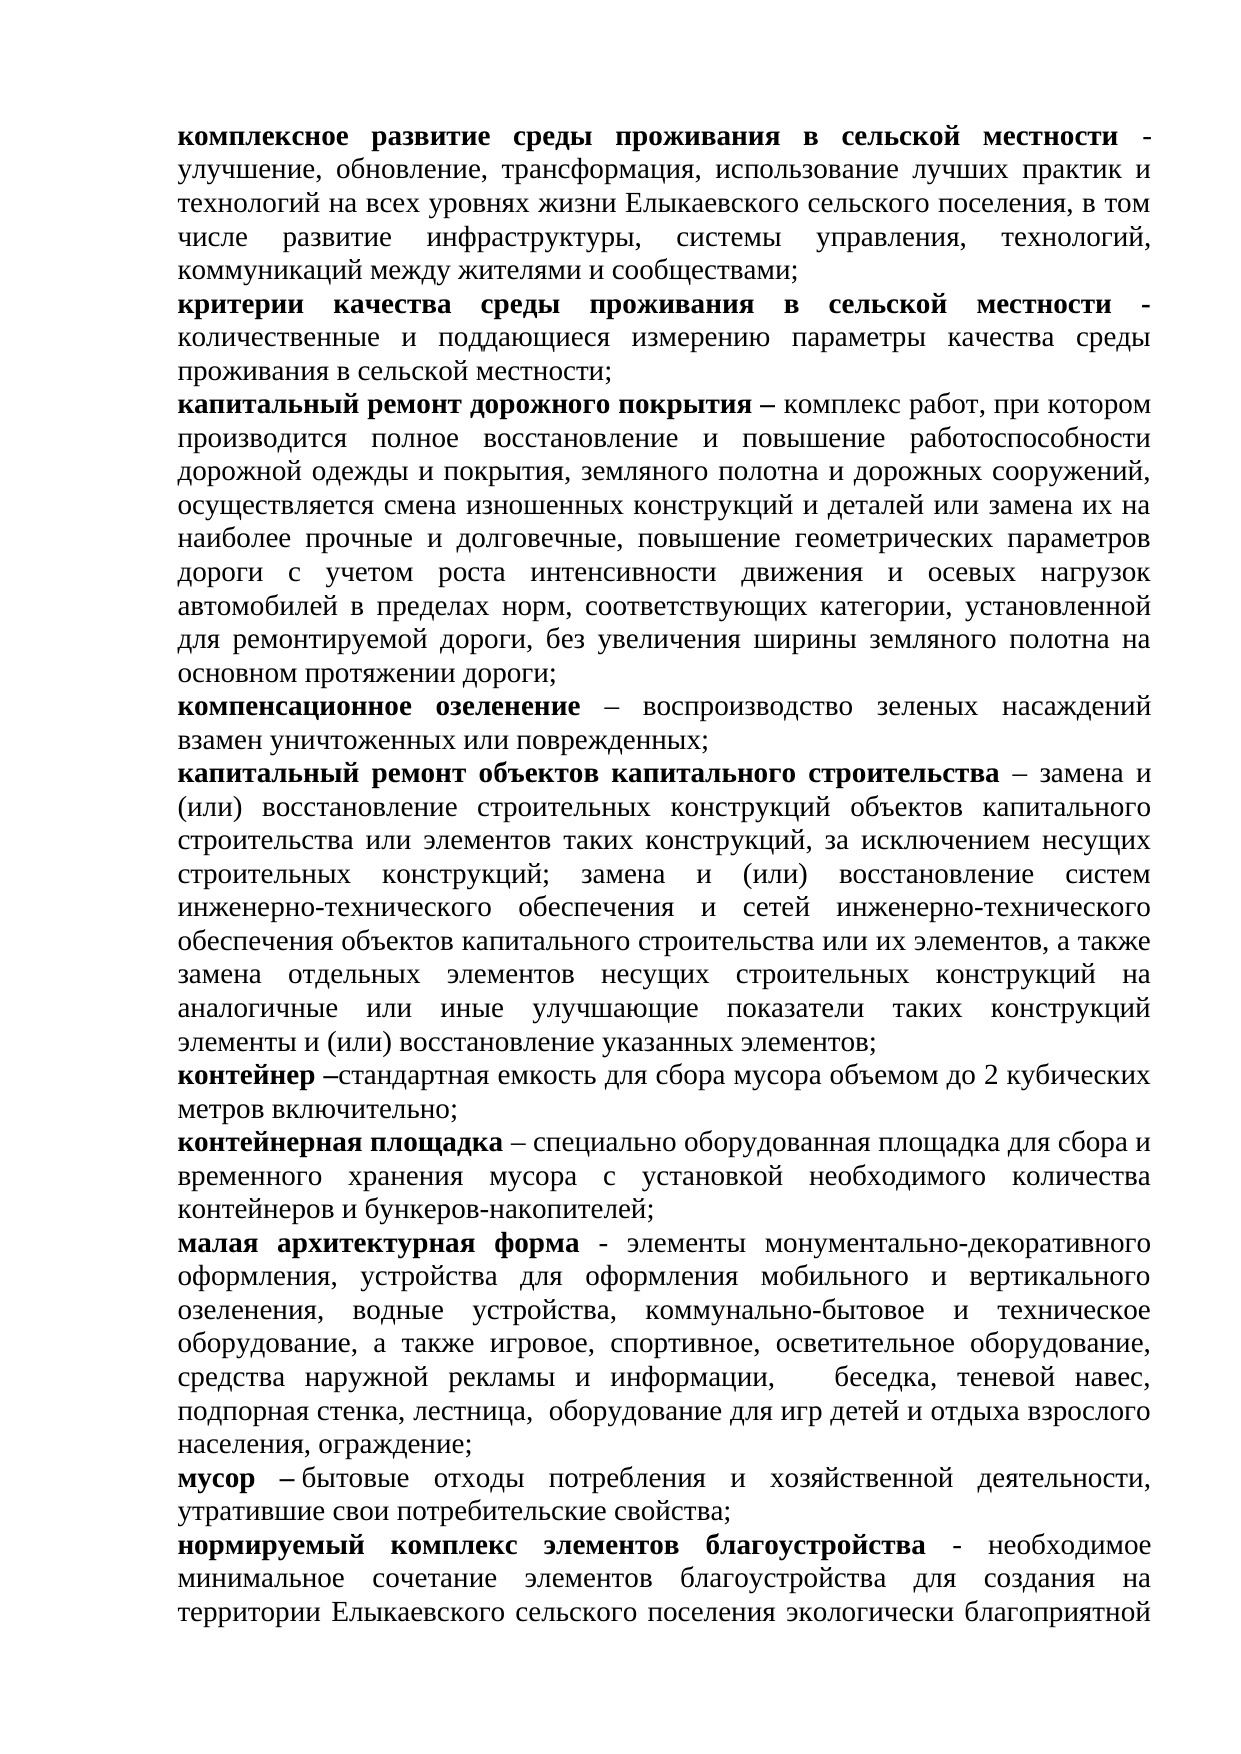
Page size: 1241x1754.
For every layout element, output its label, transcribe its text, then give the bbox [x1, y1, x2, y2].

text компенсационное озеленение – воспроизводство зеленых насаждений взамен уничтоженных или поврежденных; [177, 688, 1152, 755]
text капитальный ремонт дорожного покрытия – комплекс работ, при котором производится полное восстановление и повышение работоспособности дорожной одежды и покрытия, земляного полотна и дорожных сооружений, осуществляется смена изношенных конструкций и деталей или замена их на наиболее прочные и долговечные, повышение геометрических параметров дороги с учетом роста интенсивности движения и осевых нагрузок автомобилей в пределах норм, соответствующих категории, установленной для ремонтируемой дороги, без увеличения ширины земляного полотна на основном протяжении дороги; [177, 386, 1152, 688]
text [177, 1527, 1152, 1627]
text контейнер –стандартная емкость для сбора мусора объемом до 2 кубических метров включительно; [177, 1057, 1152, 1124]
text комплексное развитие среды проживания в сельской местности - улучшение, обновление, трансформация, использование лучших практик и технологий на всех уровнях жизни Елыкаевского сельского поселения, в том числе развитие инфраструктуры, системы управления, технологий, коммуникаций между жителями и сообществами; [177, 118, 1152, 286]
text малая архитектурная форма - элементы монументально-декоративного оформления, устройства для оформления мобильного и вертикального озеленения, водные устройства, коммунально-бытовое и техническое оборудование, а также игровое, спортивное, осветительное оборудование, средства наружной рекламы и информации, беседка, теневой навес, подпорная стенка, лестница, оборудование для игр детей и отдыха взрослого населения, ограждение; [177, 1225, 1152, 1460]
text контейнерная площадка – специально оборудованная площадка для сбора и временного хранения мусора с установкой необходимого количества контейнеров и бункеров-накопителей; [177, 1124, 1152, 1225]
text капитальный ремонт объектов капитального строительства – замена и (или) восстановление строительных конструкций объектов капитального строительства или элементов таких конструкций, за исключением несущих строительных конструкций; замена и (или) восстановление систем инженерно-технического обеспечения и сетей инженерно-технического обеспечения объектов капитального строительства или их элементов, а также замена отдельных элементов несущих строительных конструкций на аналогичные или иные улучшающие показатели таких конструкций элементы и (или) восстановление указанных элементов; [177, 755, 1152, 1057]
text критерии качества среды проживания в сельской местности - количественные и поддающиеся измерению параметры качества среды проживания в сельской местности; [177, 286, 1152, 386]
text мусор – бытовые отходы потребления и хозяйственной деятельности, утратившие свои потребительские свойства; [177, 1460, 1152, 1527]
